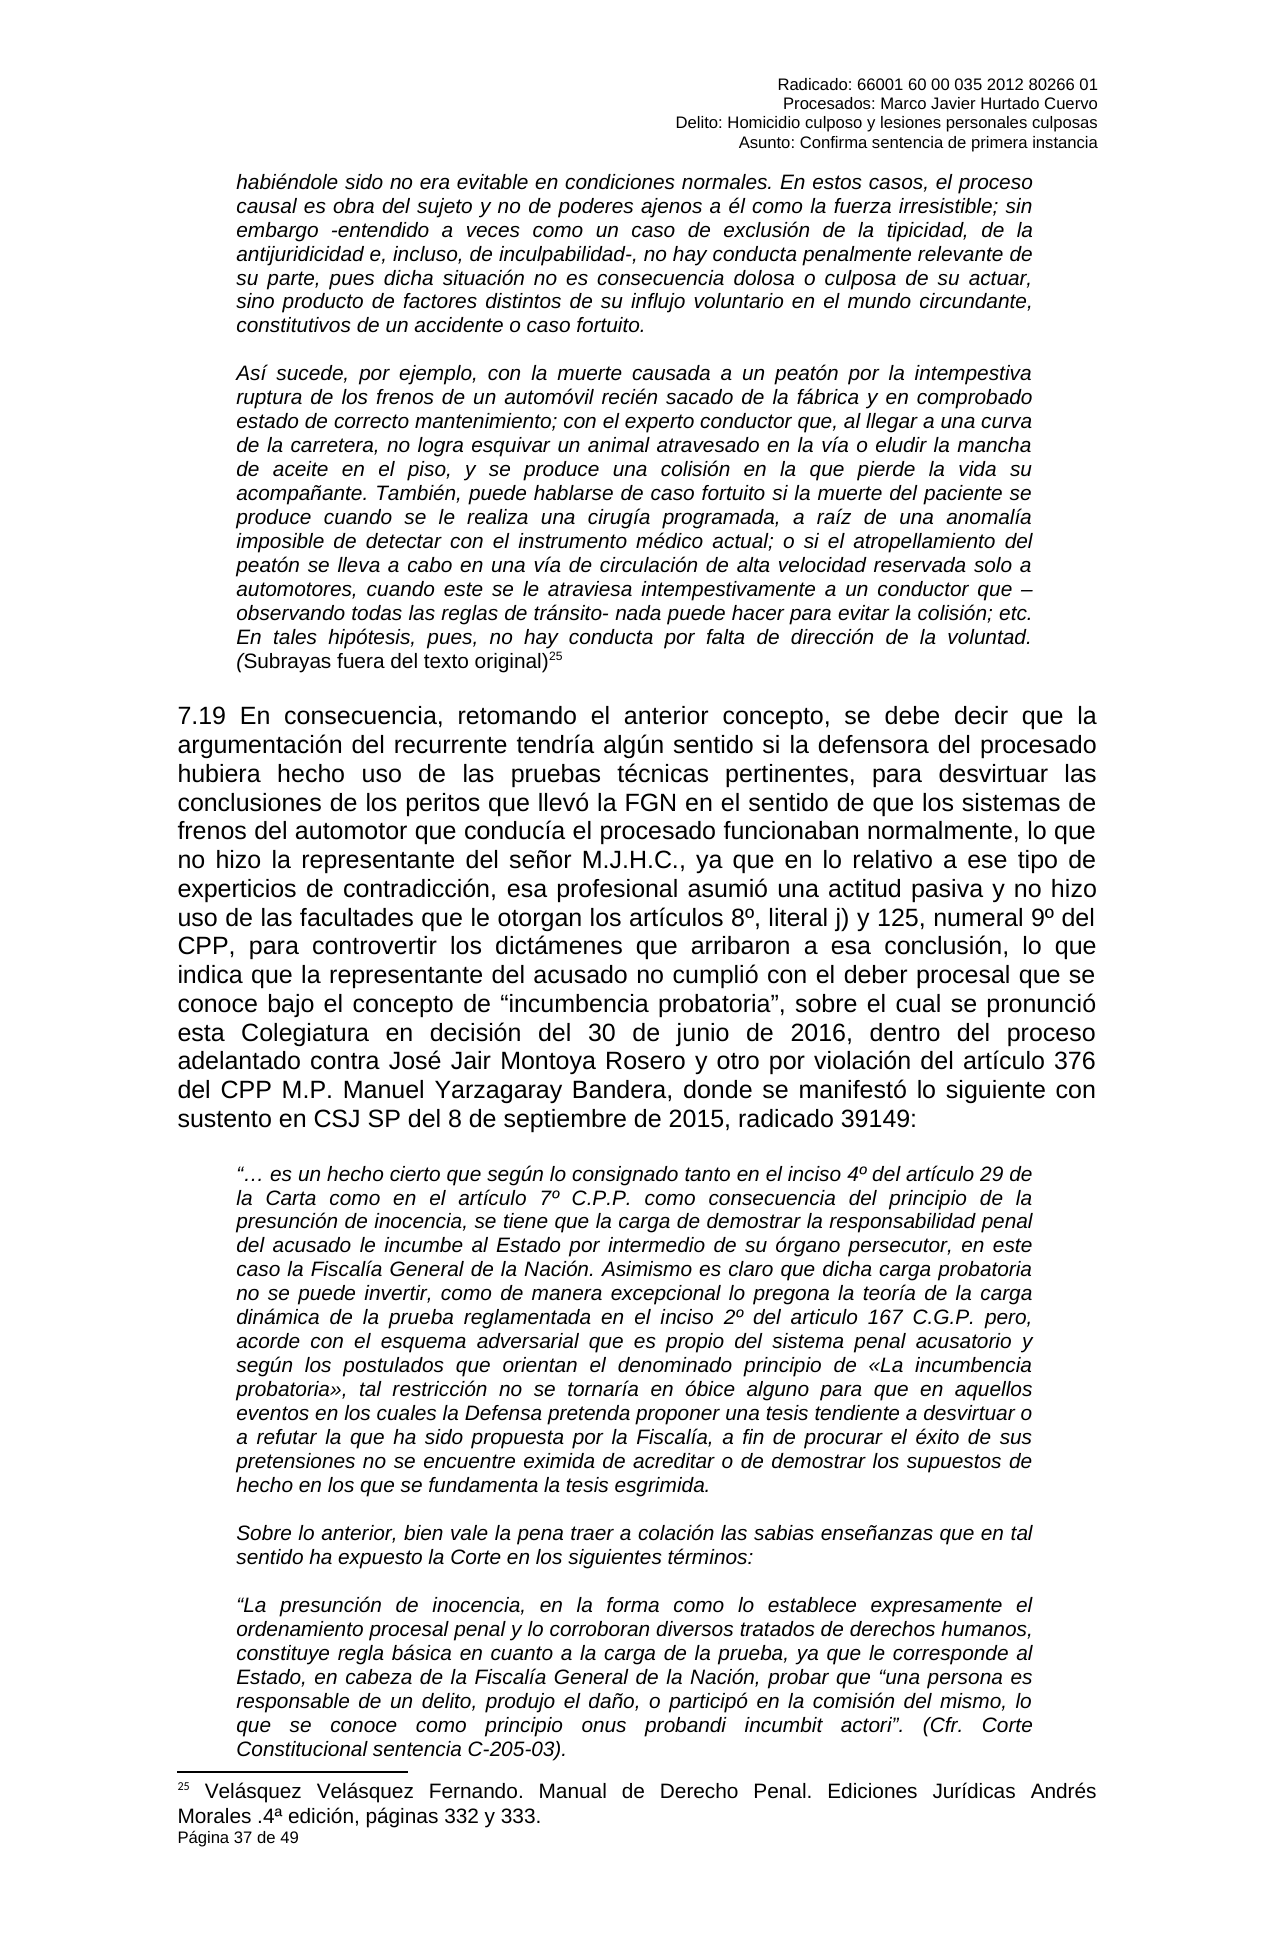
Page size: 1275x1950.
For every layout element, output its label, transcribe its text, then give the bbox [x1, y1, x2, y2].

text “… es un hecho cierto que según lo consignado tanto en el inciso 4º del artículo 29 de la Carta como en el artículo 7º C.P.P. como consecuencia del principio de la presunción de inocencia, se tiene que la carga de demostrar la responsabilidad penal del acusado le incumbe al Estado por intermedio de su órgano persecutor, en este caso la Fiscalía General de la Nación. Asimismo es claro que dicha carga probatoria no se puede invertir, como de manera excepcional lo pregona la teoría de la carga dinámica de la prueba reglamentada en el inciso 2º del articulo 167 C.G.P. pero, acorde con el esquema adversarial que es propio del sistema penal acusatorio y según los postulados que orientan el denominado principio de «La incumbencia probatoria», tal restricción no se tornaría en óbice alguno para que en aquellos eventos en los cuales la Defensa pretenda proponer una tesis tendiente a desvirtuar o a refutar la que ha sido propuesta por la Fiscalía, a fin de procurar el éxito de sus pretensiones no se encuentre eximida de acreditar o de demostrar los supuestos de hecho en los que se fundamenta la tesis esgrimida. [236, 1161, 1034, 1497]
text “La presunción de inocencia, en la forma como lo establece expresamente el ordenamiento procesal penal y lo corroboran diversos tratados de derechos humanos, constituye regla básica en cuanto a la carga de la prueba, ya que le corresponde al Estado, en cabeza de la Fiscalía General de la Nación, probar que “una persona es responsable de un delito, produjo el daño, o participó en la comisión del mismo, lo que se conoce como principio onus probandi incumbit actori”. (Cfr. Corte Constitucional sentencia C-205-03). [236, 1593, 1034, 1760]
text 7.19 En consecuencia, retomando el anterior concepto, se debe decir que la argumentación del recurrente tendría algún sentido si la defensora del procesado hubiera hecho uso de las pruebas técnicas pertinentes, para desvirtuar las conclusiones de los peritos que llevó la FGN en el sentido de que los sistemas de frenos del automotor que conducía el procesado funcionaban normalmente, lo que no hizo la representante del señor M.J.H.C., ya que en lo relativo a ese tipo de experticios de contradicción, esa profesional asumió una actitud pasiva y no hizo uso de las facultades que le otorgan los artículos 8º, literal j) y 125, numeral 9º del CPP, para controvertir los dictámenes que arribaron a esa conclusión, lo que indica que la representante del acusado no cumplió con el deber procesal que se conoce bajo el concepto de “incumbencia probatoria”, sobre el cual se pronunció esta Colegiatura en decisión del 30 de junio de 2016, dentro del proceso adelantado contra José Jair Montoya Rosero y otro por violación del artículo 376 del CPP M.P. Manuel Yarzagaray Bandera, donde se manifestó lo siguiente con sustento en CSJ SP del 8 de septiembre de 2015, radicado 39149: [177, 701, 1098, 1133]
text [236, 169, 1034, 337]
text Así sucede, por ejemplo, con la muerte causada a un peatón por la intempestiva ruptura de los frenos de un automóvil recién sacado de la fábrica y en comprobado estado de correcto mantenimiento; con el experto conductor que, al llegar a una curva de la carretera, no logra esquivar un animal atravesado en la vía o eludir la mancha de aceite en el piso, y se produce una colisión en la que pierde la vida su acompañante. También, puede hablarse de caso fortuito si la muerte del paciente se produce cuando se le realiza una cirugía programada, a raíz de una anomalía imposible de detectar con el instrumento médico actual; o si el atropellamiento del peatón se lleva a cabo en una vía de circulación de alta velocidad reservada solo a automotores, cuando este se le atraviesa intempestivamente a un conductor que –observando todas las reglas de tránsito- nada puede hacer para evitar la colisión; etc. En tales hipótesis, pues, no hay conducta por falta de dirección de la voluntad. (Subrayas fuera del texto original) [236, 361, 1034, 673]
text Sobre lo anterior, bien vale la pena traer a colación las sabias enseñanzas que en tal sentido ha expuesto la Corte en los siguientes términos: [236, 1521, 1034, 1569]
